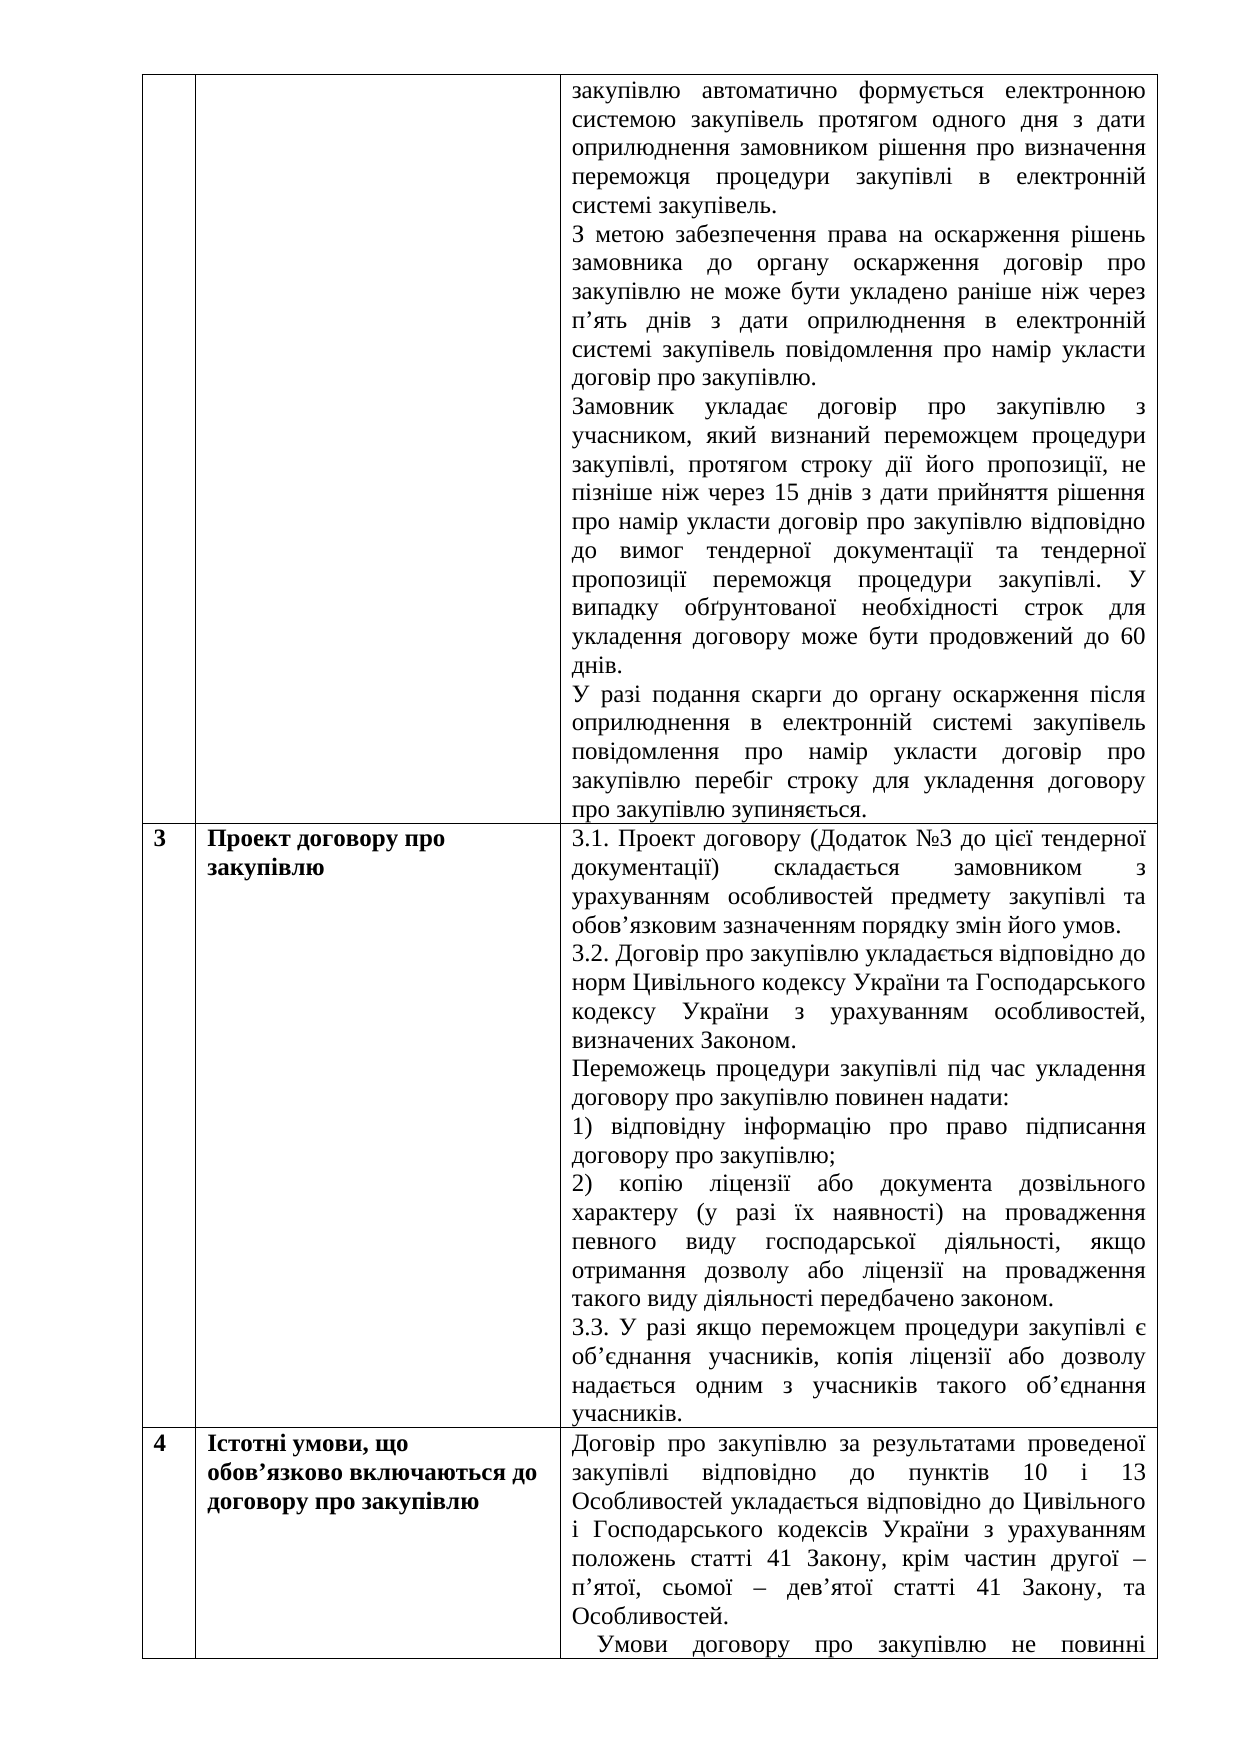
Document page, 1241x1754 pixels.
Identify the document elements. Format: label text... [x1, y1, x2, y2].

table_cell 3 [143, 824, 195, 1427]
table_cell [561, 1428, 1157, 1658]
table_cell 3.1. Проект договору (Додаток №3 до цієї тендерної документації) складається замовником з урахуванням особливостей предмету закупівлі та обов’язковим зазначенням порядку змін його умов. 3.2. Договір про закупівлю укладається відповідно до норм Цивільного кодексу України та Господарського кодексу України з урахуванням особливостей, визначених Законом. Переможець процедури закупівлі під час укладення договору про закупівлю повинен надати: 1) відповідну інформацію про право підписання договору про закупівлю; 2) копію ліцензії або документа дозвільного характеру (у разі їх наявності) на провадження певного виду господарської діяльності, якщо отримання дозволу або ліцензії на провадження такого виду діяльності передбачено законом. 3.3. У разі якщо переможцем процедури закупівлі є об’єднання учасників, копія ліцензії або дозволу надається одним з учасників такого об’єднання учасників. [561, 824, 1157, 1427]
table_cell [196, 1428, 560, 1658]
table_cell Проект договору про закупівлю [196, 824, 560, 1427]
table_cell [196, 75, 560, 822]
table_cell 2 [143, 75, 195, 822]
table_cell 4 [143, 1428, 195, 1658]
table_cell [561, 75, 1157, 822]
